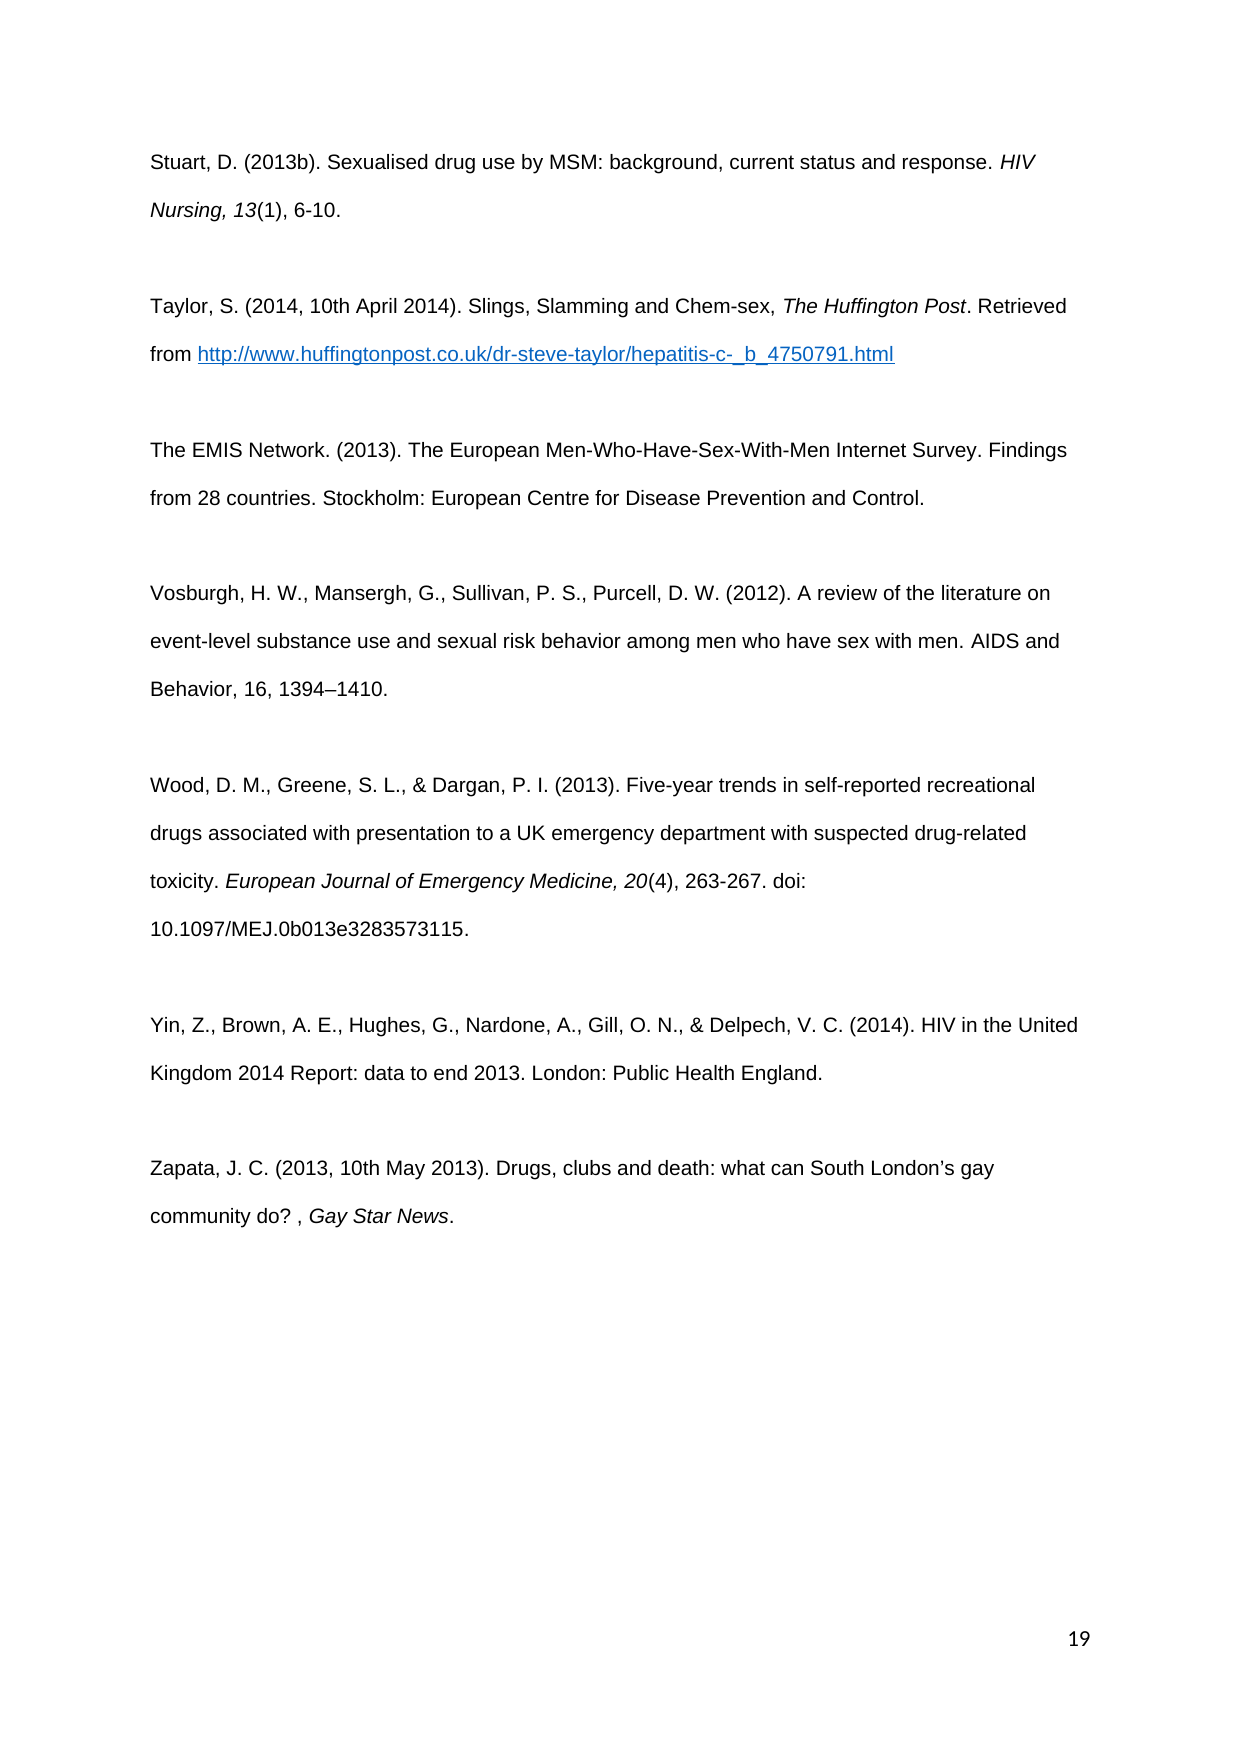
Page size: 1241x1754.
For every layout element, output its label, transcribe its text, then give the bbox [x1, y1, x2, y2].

text Stuart, D. (2013b). Sexualised drug use by MSM: background, current status and response. HIV Nursing, 13(1), 6-10. [150, 150, 1090, 222]
text Yin, Z., Brown, A. E., Hughes, G., Nardone, A., Gill, O. N., & Delpech, V. C. (2014). HIV in the United Kingdom 2014 Report: data to end 2013. London: Public Health England. [150, 1012, 1090, 1084]
text Vosburgh, H. W., Mansergh, G., Sullivan, P. S., Purcell, D. W. (2012). A review of the literature on event-level substance use and sexual risk behavior among men who have sex with men. AIDS and Behavior, 16, 1394–1410. [150, 581, 1090, 701]
text Wood, D. M., Greene, S. L., & Dargan, P. I. (2013). Five-year trends in self-reported recreational drugs associated with presentation to a UK emergency department with suspected drug-related toxicity. European Journal of Emergency Medicine, 20(4), 263-267. doi: 10.1097/MEJ.0b013e3283573115. [150, 773, 1090, 941]
text Zapata, J. C. (2013, 10th May 2013). Drugs, clubs and death: what can South London’s gay community do? , Gay Star News. [150, 1156, 1090, 1228]
text The EMIS Network. (2013). The European Men-Who-Have-Sex-With-Men Internet Survey. Findings from 28 countries. Stockholm: European Centre for Disease Prevention and Control. [150, 437, 1090, 509]
text Taylor, S. (2014, 10th April 2014). Slings, Slamming and Chem-sex, The Huffington Post. Retrieved from http://www.huffingtonpost.co.uk/dr-steve-taylor/hepatitis-c-_b_4750791.html [150, 294, 1090, 366]
